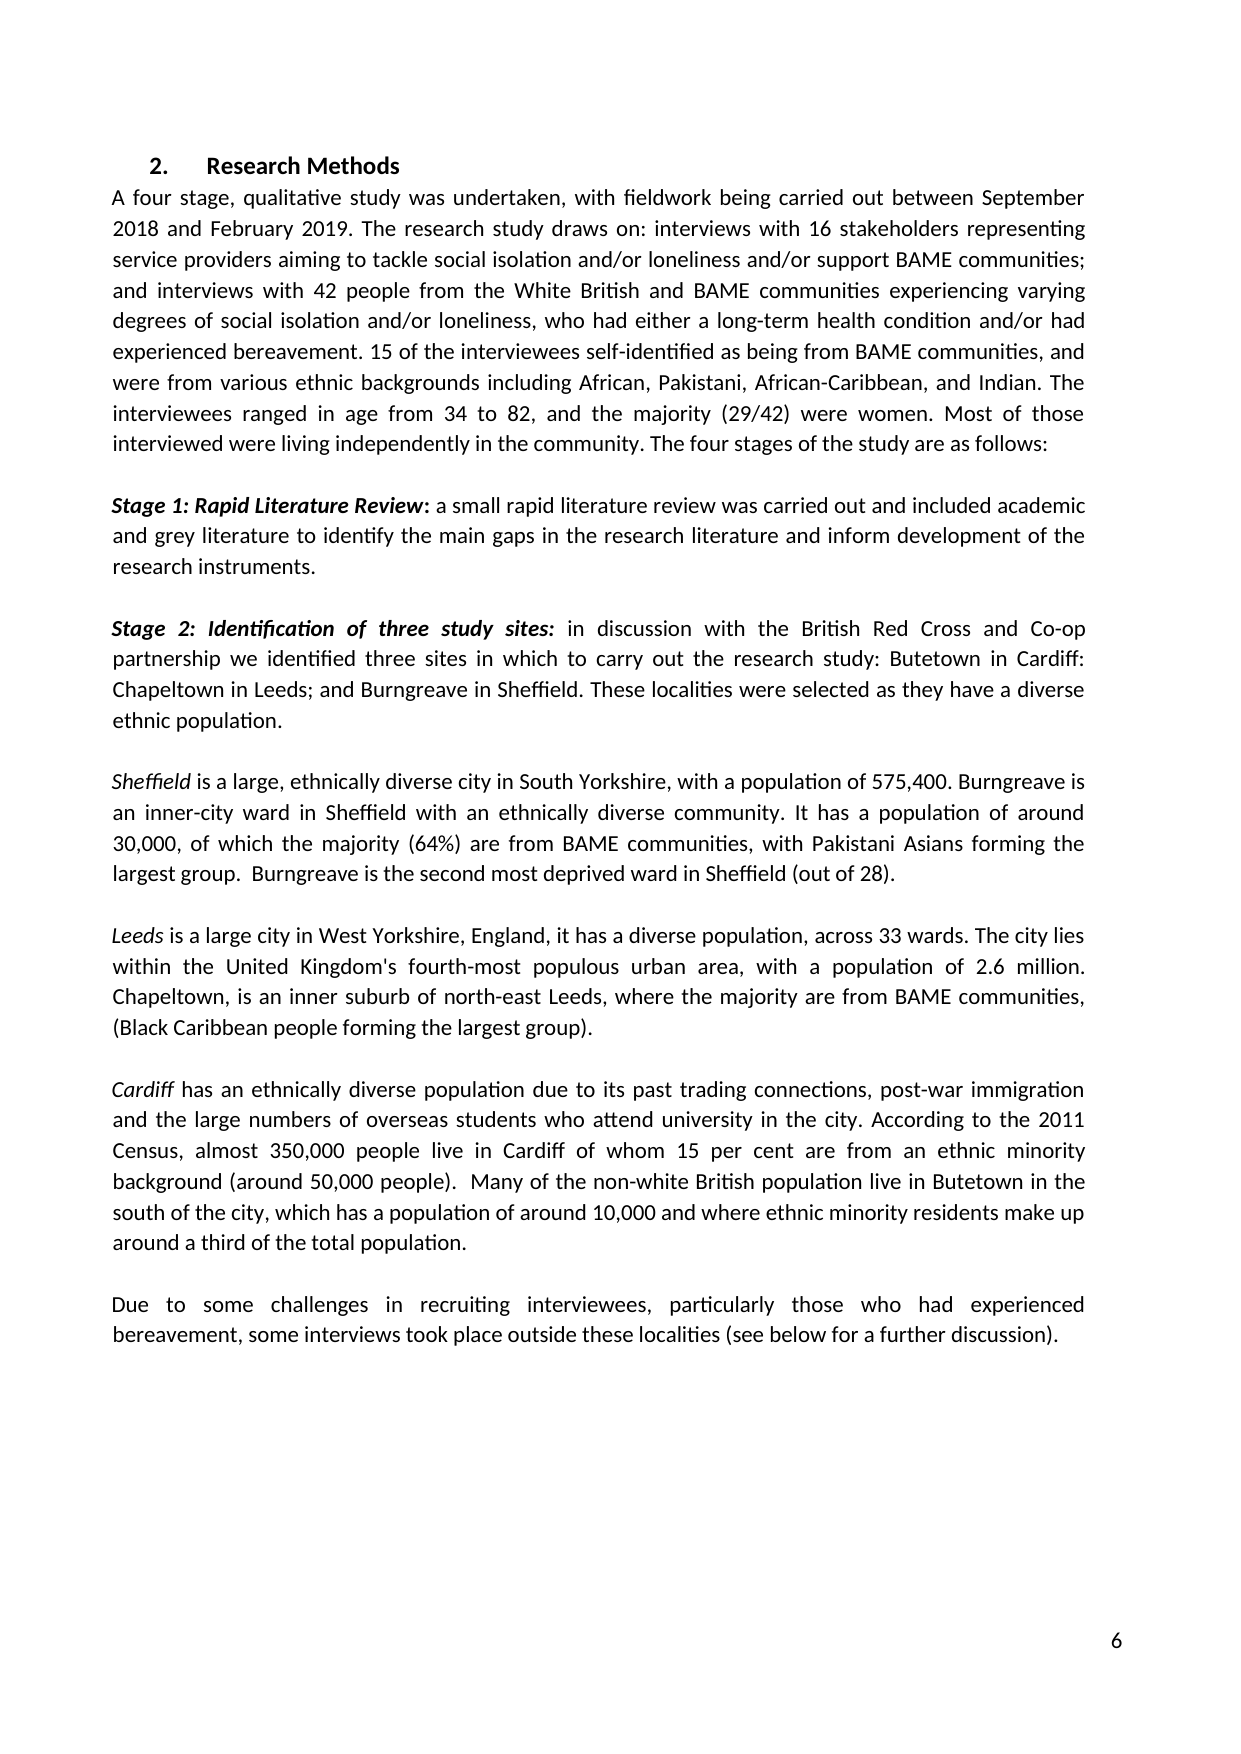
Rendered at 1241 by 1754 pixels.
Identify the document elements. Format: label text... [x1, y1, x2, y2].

text Stage 2: Identification of three study sites: in discussion with the British Red Cross and Co-op partnership we identified three sites in which to carry out the research study: Butetown in Cardiff: Chapeltown in Leeds; and Burngreave in Sheffield. These localities were selected as they have a diverse ethnic population. [111, 614, 1087, 734]
text Stage 1: Rapid Literature Review: a small rapid literature review was carried out and included academic and grey literature to identify the main gaps in the research literature and inform development of the research instruments. [111, 491, 1087, 580]
text Cardiff has an ethnically diverse population due to its past trading connections, post-war immigration and the large numbers of overseas students who attend university in the city. According to the 2011 Census, almost 350,000 people live in Cardiff of whom 15 per cent are from an ethnic minority background (around 50,000 people). Many of the non-white British population live in Butetown in the south of the city, which has a population of around 10,000 and where ethnic minority residents make up around a third of the total population. [111, 1075, 1087, 1256]
text Sheffield is a large, ethnically diverse city in South Yorkshire, with a population of 575,400. Burngreave is an inner-city ward in Sheffield with an ethnically diverse community. It has a population of around 30,000, of which the majority (64%) are from BAME communities, with Pakistani Asians forming the largest group. Burngreave is the second most deprived ward in Sheffield (out of 28). [111, 767, 1087, 888]
text Leeds is a large city in West Yorkshire, England, it has a diverse population, across 33 wards. The city lies within the United Kingdom's fourth-most populous urban area, with a population of 2.6 million. Chapeltown, is an inner suburb of north-east Leeds, where the majority are from BAME communities, (Black Caribbean people forming the largest group). [111, 921, 1087, 1041]
text A four stage, qualitative study was undertaken, with fieldwork being carried out between September 2018 and February 2019. The research study draws on: interviews with 16 stakeholders representing service providers aiming to tackle social isolation and/or loneliness and/or support BAME communities; and interviews with 42 people from the White British and BAME communities experiencing varying degrees of social isolation and/or loneliness, who had either a long-term health condition and/or had experienced bereavement. 15 of the interviewees self-identified as being from BAME communities, and were from various ethnic backgrounds including African, Pakistani, African-Caribbean, and Indian. The interviewees ranged in age from 34 to 82, and the majority (29/42) were women. Most of those interviewed were living independently in the community. The four stages of the study are as follows: [111, 183, 1087, 457]
subtitle 2. Research Methods [112, 150, 1087, 181]
text Due to some challenges in recruiting interviewees, particularly those who had experienced bereavement, some interviews took place outside these localities (see below for a further discussion). [111, 1290, 1087, 1348]
